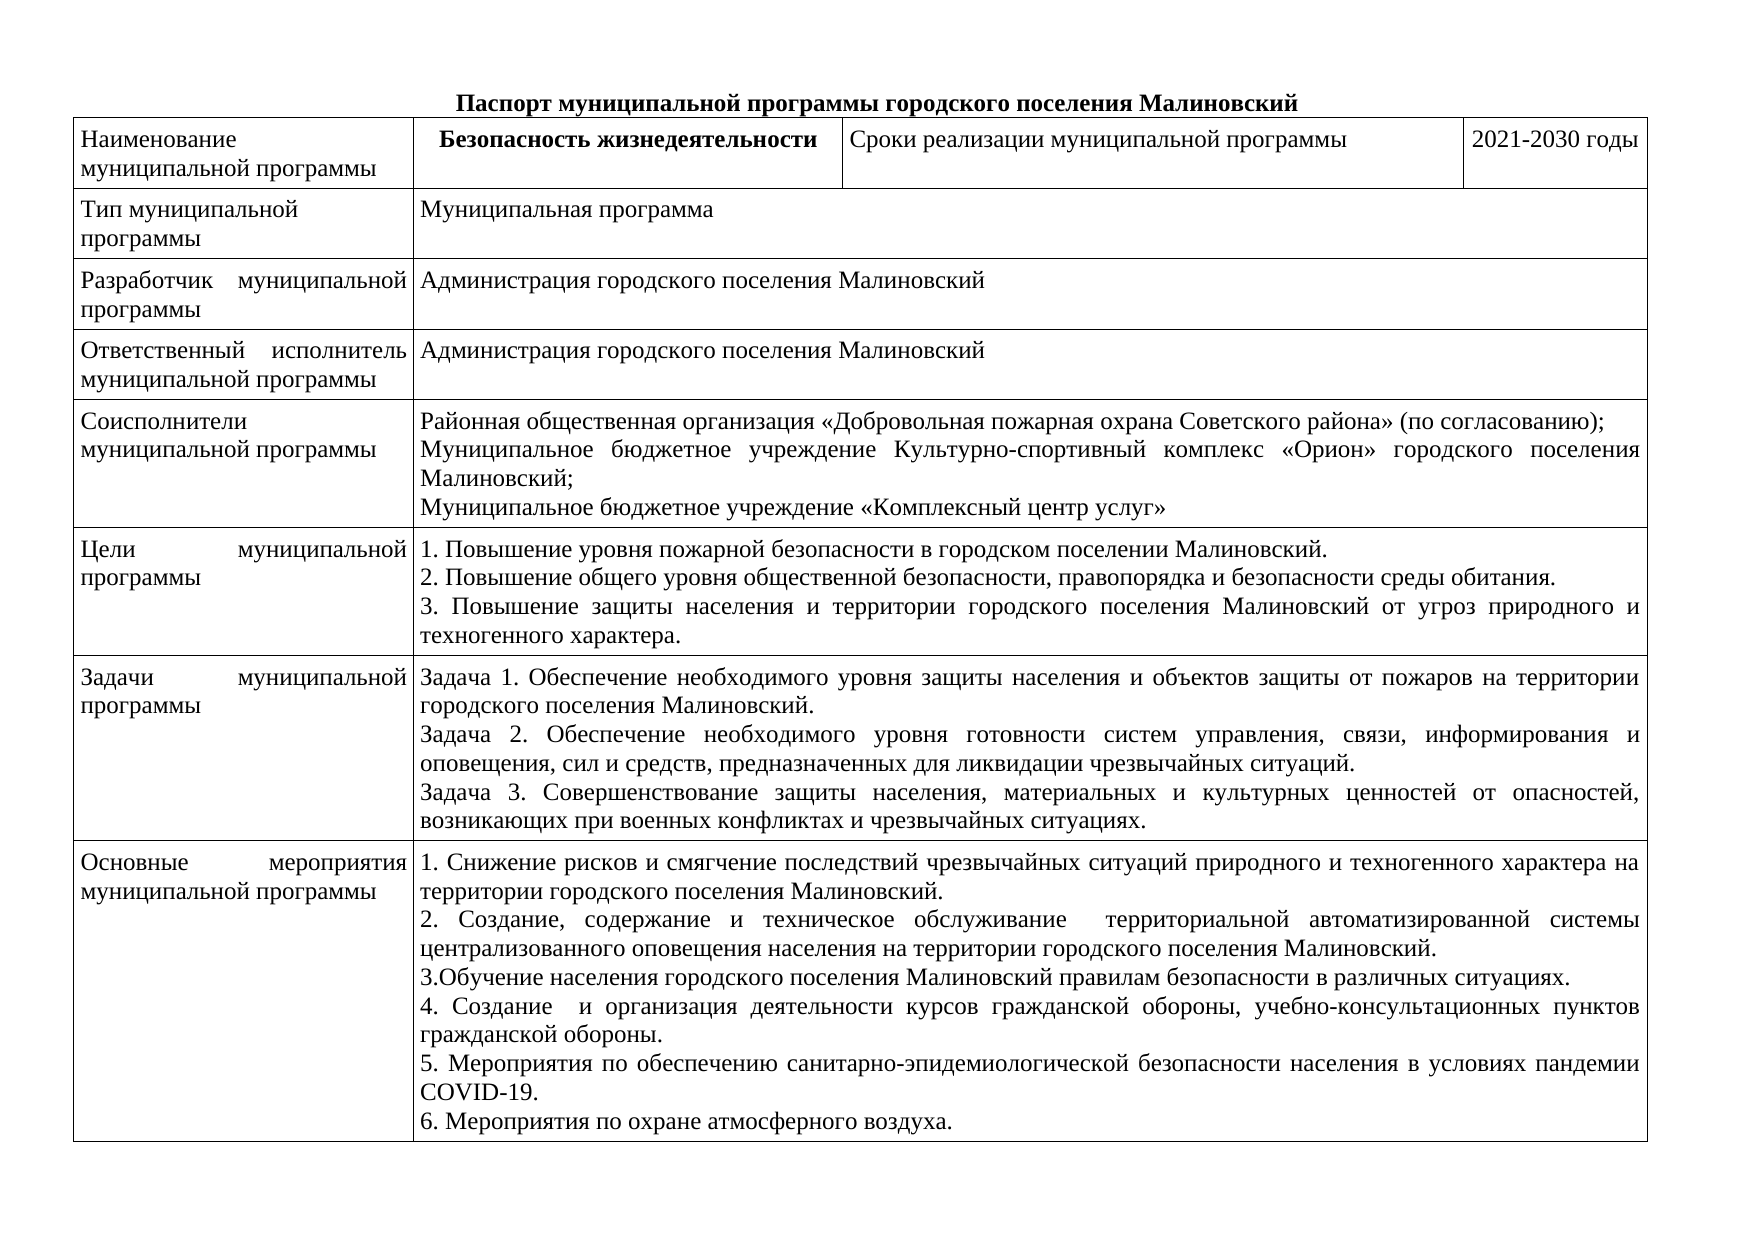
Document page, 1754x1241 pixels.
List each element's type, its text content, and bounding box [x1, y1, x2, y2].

table_cell Районная общественная организация «Добровольная пожарная охрана Советского района» (по согласованию); Муниципальное бюджетное учреждение Культурно-спортивный комплекс «Орион» городского поселения Малиновский; Муниципальное бюджетное учреждение «Комплексный центр услуг» [414, 400, 1647, 527]
table_cell Муниципальная программа [414, 189, 1647, 258]
table_cell Ответственный исполнитель муниципальной программы [74, 330, 413, 399]
table_cell Основные мероприятия муниципальной программы [74, 841, 413, 1141]
table_cell 1. Снижение рисков и смягчение последствий чрезвычайных ситуаций природного и техногенного характера на территории городского поселения Малиновский. 2. Создание, содержание и техническое обслуживание территориальной автоматизированной системы централизованного оповещения населения на территории городского поселения Малиновский. 3.Обучение населения городского поселения Малиновский правилам безопасности в различных ситуациях. 4. Создание и организация деятельности курсов гражданской обороны, учебно-консультационных пунктов гражданской обороны. 5. Мероприятия по обеспечению санитарно-эпидемиологической безопасности населения в условиях пандемии COVID-19. 6. Мероприятия по охране атмосферного воздуха. [414, 841, 1647, 1141]
table_cell Администрация городского поселения Малиновский [414, 259, 1647, 328]
table_cell Задача 1. Обеспечение необходимого уровня защиты населения и объектов защиты от пожаров на территории городского поселения Малиновский. Задача 2. Обеспечение необходимого уровня готовности систем управления, связи, информирования и оповещения, сил и средств, предназначенных для ликвидации чрезвычайных ситуаций. Задача 3. Совершенствование защиты населения, материальных и культурных ценностей от опасностей, возникающих при военных конфликтах и чрезвычайных ситуациях. [414, 656, 1647, 840]
table_cell Соисполнители муниципальной программы [74, 400, 413, 527]
table_cell 1. Повышение уровня пожарной безопасности в городском поселении Малиновский. 2. Повышение общего уровня общественной безопасности, правопорядка и безопасности среды обитания. 3. Повышение защиты населения и территории городского поселения Малиновский от угроз природного и техногенного характера. [414, 528, 1647, 655]
table_header Безопасность жизнедеятельности [414, 118, 842, 188]
table_header Наименование муниципальной программы [74, 118, 413, 188]
table_cell Цели муниципальной программы [74, 528, 413, 655]
text Паспорт муниципальной программы городского поселения Малиновский [74, 88, 1680, 117]
table_cell Администрация городского поселения Малиновский [414, 330, 1647, 399]
table_cell Тип муниципальной программы [74, 189, 413, 258]
table_header Сроки реализации муниципальной программы [843, 118, 1463, 188]
table_cell Разработчик муниципальной программы [74, 259, 413, 328]
table_cell Задачи муниципальной программы [74, 656, 413, 840]
table_header 2021-2030 годы [1464, 118, 1647, 188]
